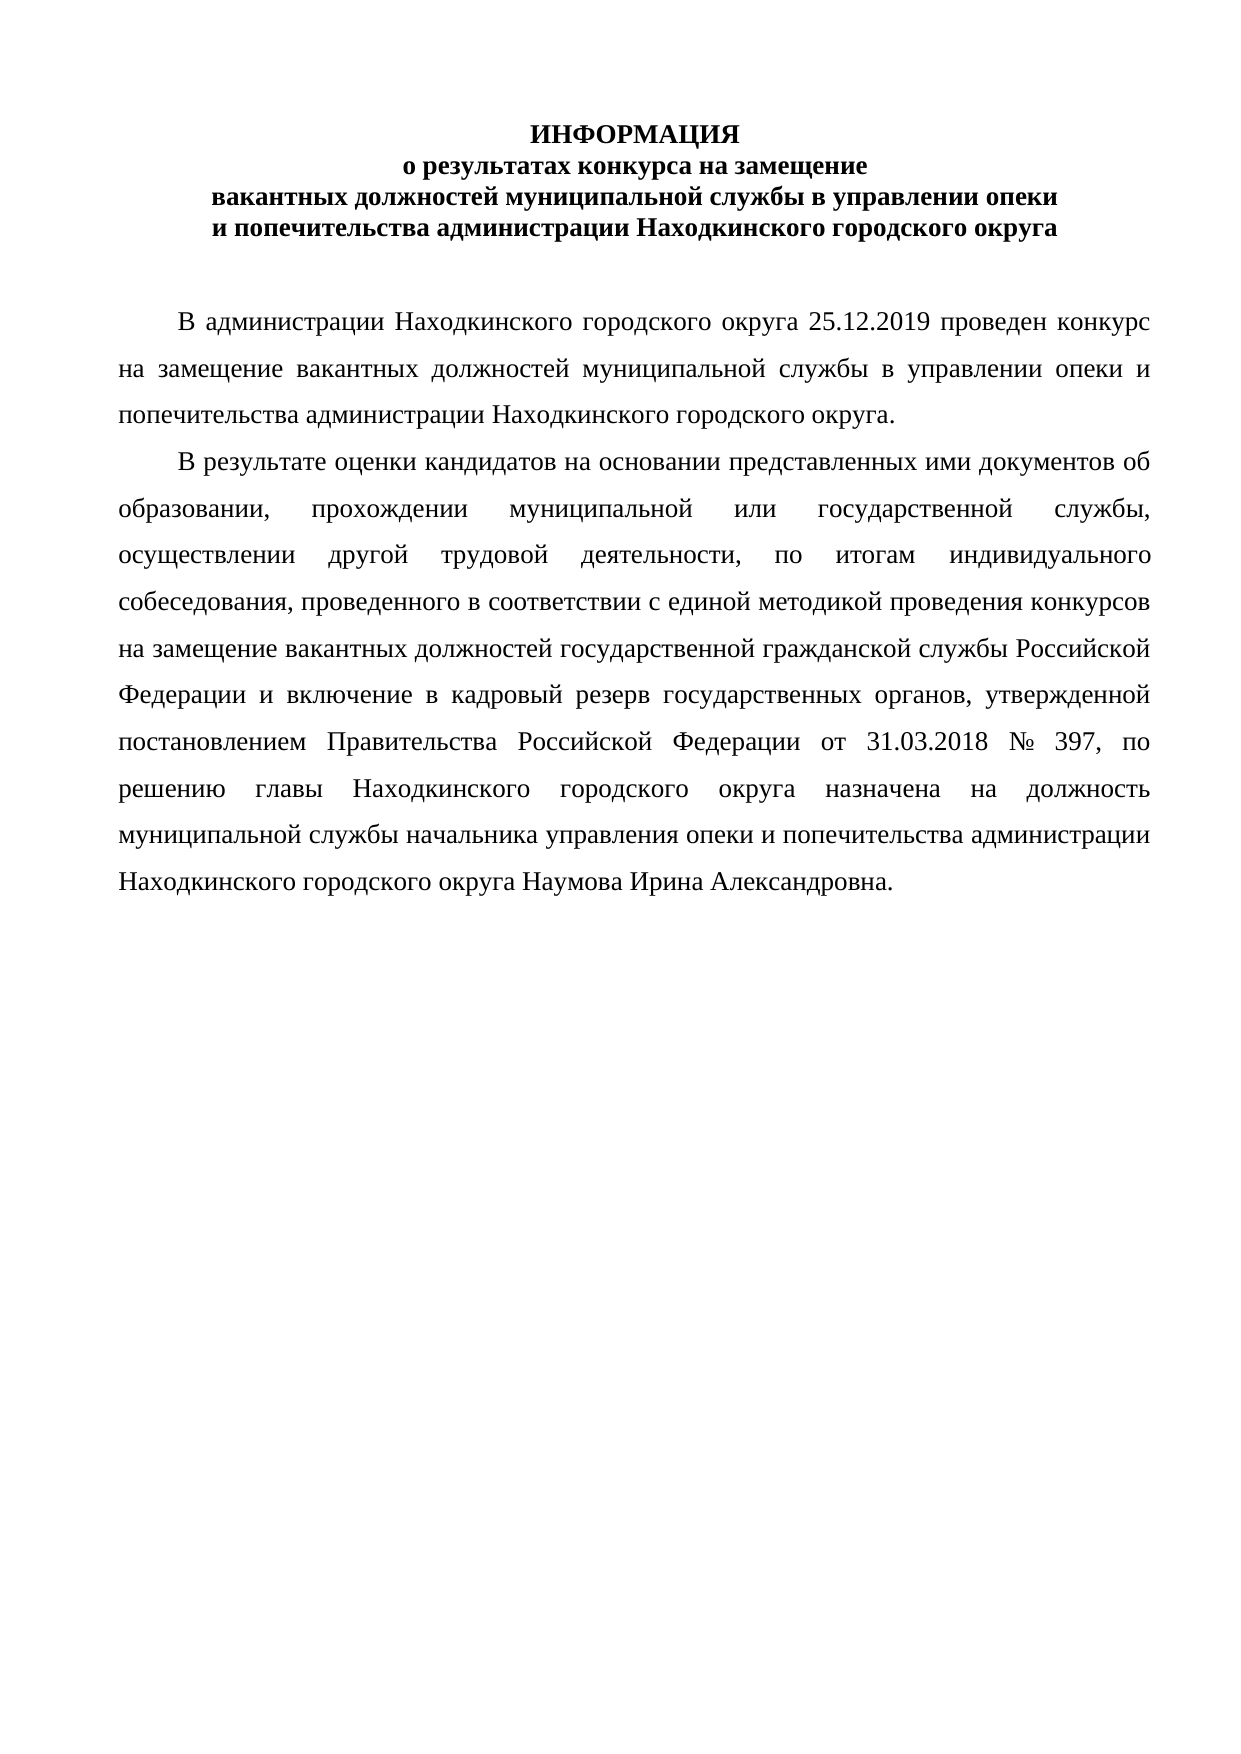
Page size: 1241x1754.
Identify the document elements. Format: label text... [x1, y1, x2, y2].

text и попечительства администрации Находкинского городского округа [118, 212, 1152, 243]
text о результатах конкурса на замещение [118, 149, 1152, 180]
text В результате оценки кандидатов на основании представленных ими документов об образовании, прохождении муниципальной или государственной службы, осуществлении другой трудовой деятельности, по итогам индивидуального собеседования, проведенного в соответствии с единой методикой проведения конкурсов на замещение вакантных должностей государственной гражданской службы Российской Федерации и включение в кадровый резерв государственных органов, утвержденной постановлением Правительства Российской Федерации от 31.03.2018 № 397, по решению главы Находкинского городского округа назначена на должность муниципальной службы начальника управления опеки и попечительства администрации Находкинского городского округа Наумова Ирина Александровна. [118, 445, 1152, 896]
text ИНФОРМАЦИЯ [118, 118, 1152, 149]
text В администрации Находкинского городского округа 25.12.2019 проведен конкурс на замещение вакантных должностей муниципальной службы в управлении опеки и попечительства администрации Находкинского городского округа. [118, 305, 1152, 429]
text вакантных должностей муниципальной службы в управлении опеки [118, 180, 1152, 212]
